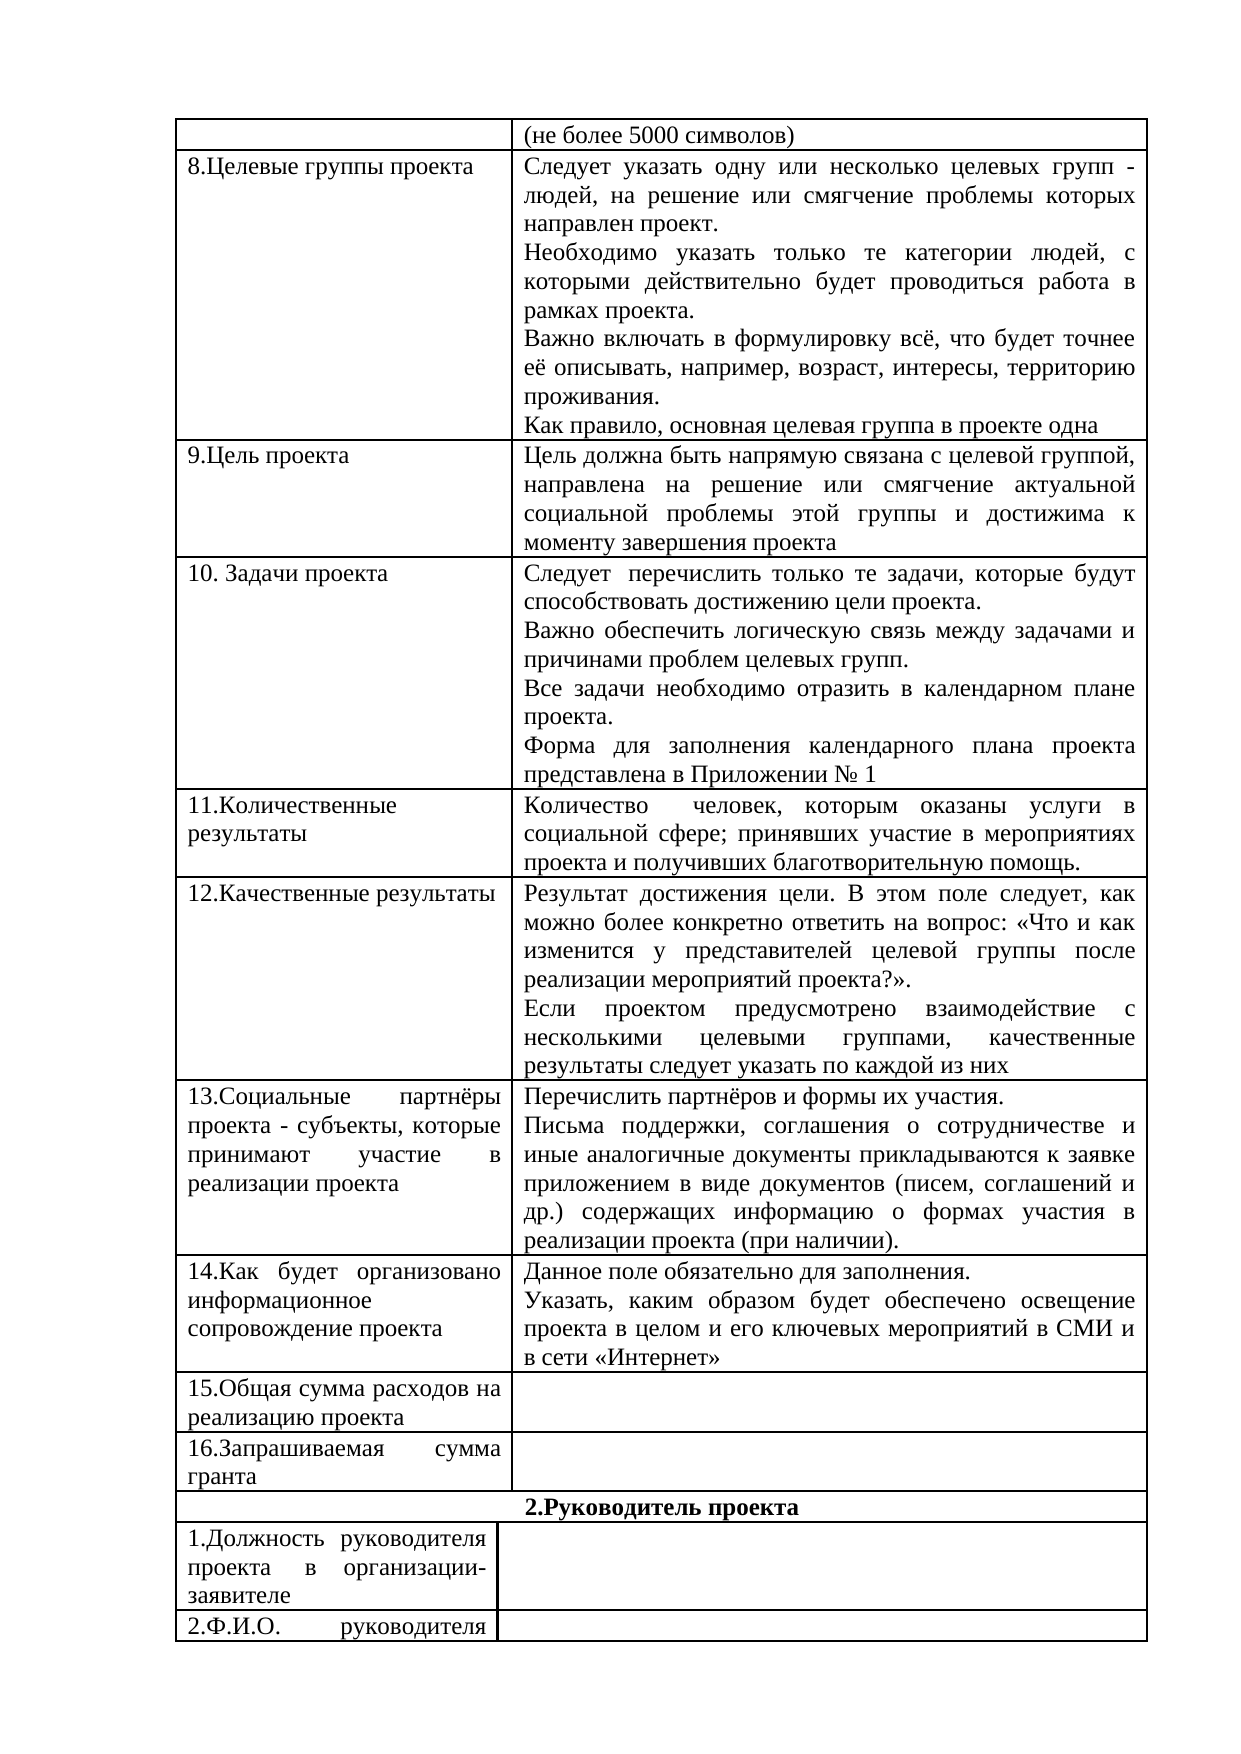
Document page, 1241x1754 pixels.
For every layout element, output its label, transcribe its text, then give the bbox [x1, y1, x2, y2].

table_cell Данное поле обязательно для заполнения. Указать, каким образом будет обеспечено освещение проекта в целом и его ключевых мероприятий в СМИ и в сети «Интернет» [513, 1256, 1146, 1371]
table_cell 15.Общая сумма расходов на реализацию проекта [177, 1373, 511, 1431]
table_cell 2.Руководитель проекта [177, 1492, 1146, 1521]
table_cell [513, 1373, 1146, 1431]
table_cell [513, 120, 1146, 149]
table_cell 12.Качественные результаты [177, 878, 511, 1079]
table_cell 9.Цель проекта [177, 441, 511, 556]
table_cell Количество человек, которым оказаны услуги в социальной сфере; принявших участие в мероприятиях проекта и получивших благотворительную помощь. [513, 790, 1146, 876]
table_cell 10. Задачи проекта [177, 558, 511, 788]
table_cell Следует перечислить только те задачи, которые будут способствовать достижению цели проекта. Важно обеспечить логическую связь между задачами и причинами проблем целевых групп. Все задачи необходимо отразить в календарном плане проекта. Форма для заполнения календарного плана проекта представлена в Приложении № 1 [513, 558, 1146, 788]
table_cell Перечислить партнёров и формы их участия. Письма поддержки, соглашения о сотрудничестве и иные аналогичные документы прикладываются к заявке приложением в виде документов (писем, соглашений и др.) содержащих информацию о формах участия в реализации проекта (при наличии). [513, 1081, 1146, 1254]
table_cell [499, 1611, 1146, 1640]
table_cell Цель должна быть напрямую связана с целевой группой, направлена на решение или смягчение актуальной социальной проблемы этой группы и достижима к моменту завершения проекта [513, 441, 1146, 556]
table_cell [177, 1611, 496, 1640]
table_cell 16.Запрашиваемая сумма гранта [177, 1433, 511, 1490]
table_cell 1.Должность руководителя проекта в организации-заявителе [177, 1523, 496, 1609]
table_cell [513, 1433, 1146, 1490]
table_cell 14.Как будет организовано информационное сопровождение проекта [177, 1256, 511, 1371]
table_cell 8.Целевые группы проекта [177, 151, 511, 438]
table_cell 13.Социальные партнёры проекта - субъекты, которые принимают участие в реализации проекта [177, 1081, 511, 1254]
table_cell Следует указать одну или несколько целевых групп - людей, на решение или смягчение проблемы которых направлен проект. Необходимо указать только те категории людей, с которыми действительно будет проводиться работа в рамках проекта. Важно включать в формулировку всё, что будет точнее её описывать, например, возраст, интересы, территорию проживания. Как правило, основная целевая группа в проекте одна [513, 151, 1146, 438]
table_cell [177, 120, 511, 149]
table_cell Результат достижения цели. В этом поле следует, как можно более конкретно ответить на вопрос: «Что и как изменится у представителей целевой группы после реализации мероприятий проекта?». Если проектом предусмотрено взаимодействие с несколькими целевыми группами, качественные результаты следует указать по каждой из них [513, 878, 1146, 1079]
table_cell [499, 1523, 1146, 1609]
table_cell 11.Количественные результаты [177, 790, 511, 876]
